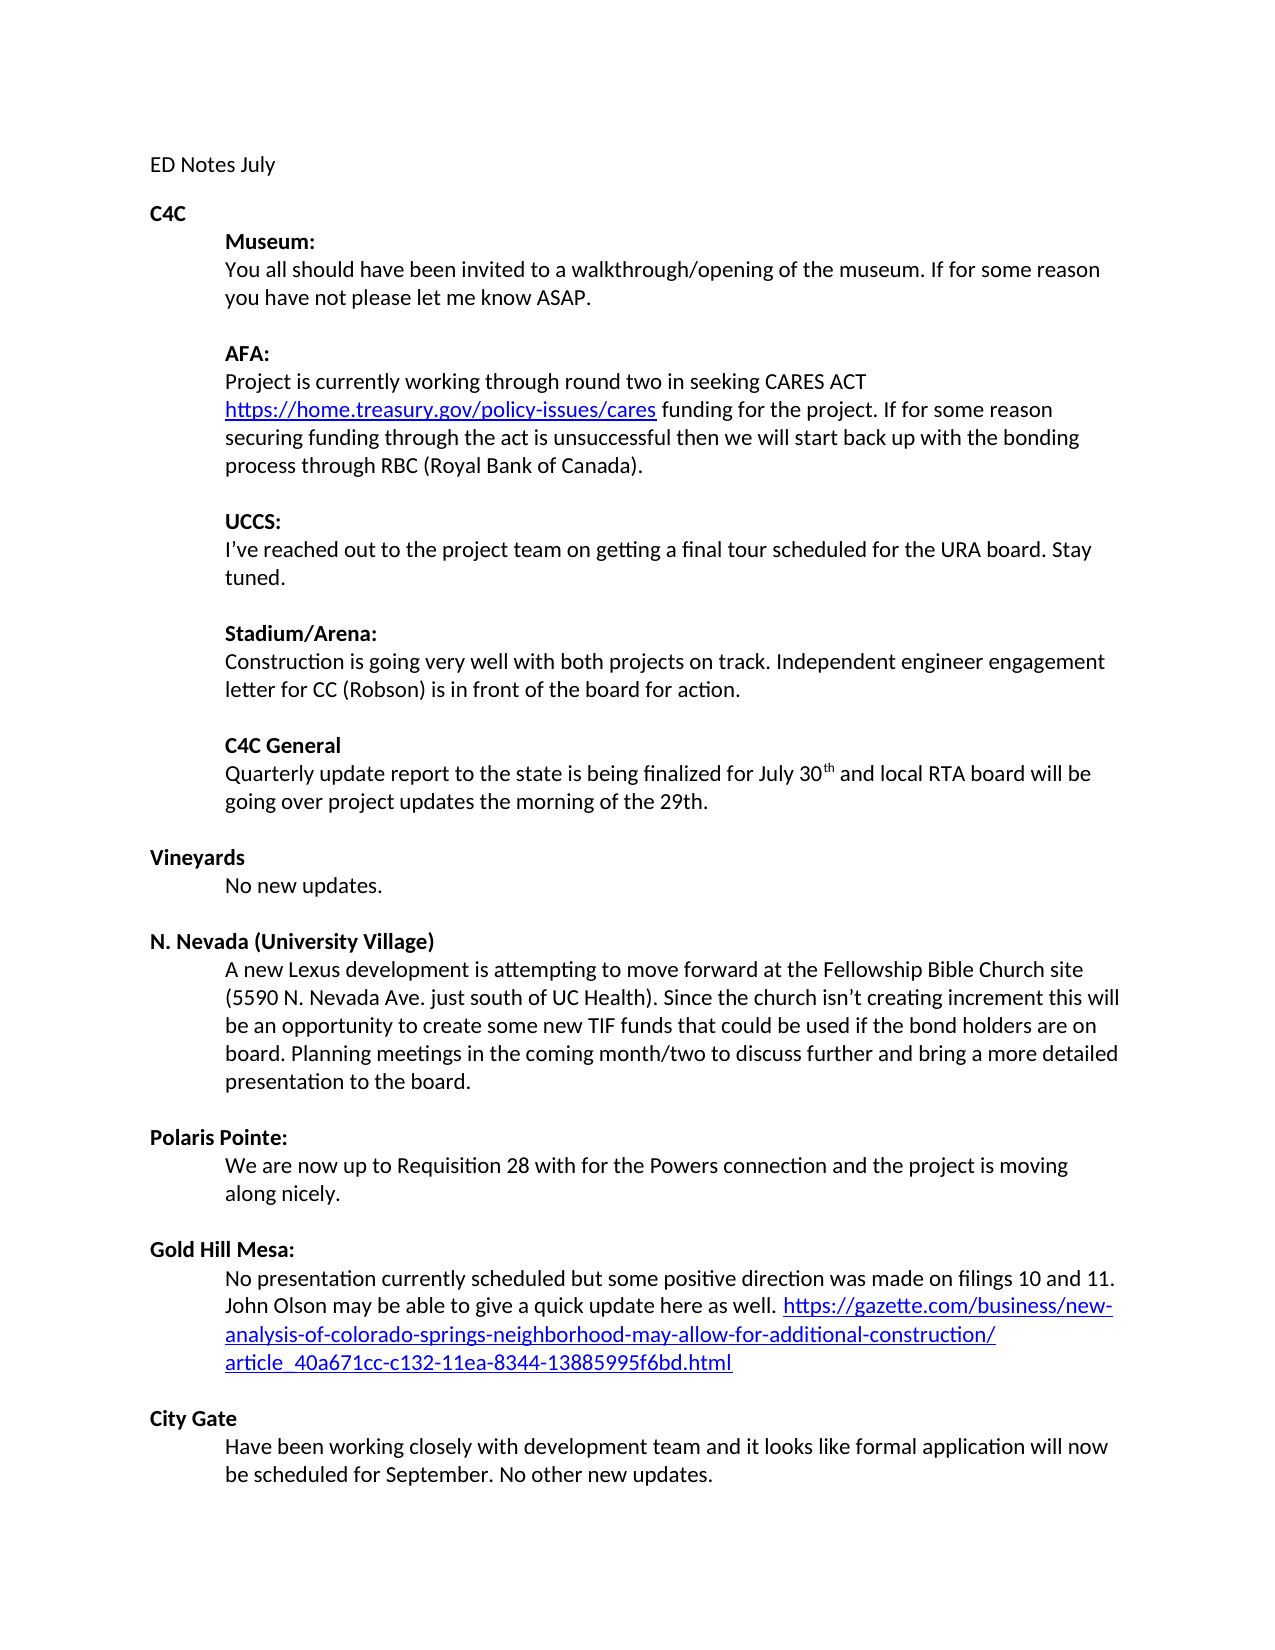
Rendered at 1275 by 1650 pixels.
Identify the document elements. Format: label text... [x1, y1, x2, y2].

text AFA: [150, 339, 1125, 367]
text City Gate [150, 1404, 1125, 1432]
text No presentation currently scheduled but some positive direction was made on filings 10 and 11. John Olson may be able to give a quick update here as well. https://gazette.com/business/new-analysis-of-colorado-springs-neighborhood-may-allow-for-additional-construction/article_40a671cc-c132-11ea-8344-13885995f6bd.html [225, 1264, 1125, 1376]
text Construction is going very well with both projects on track. Independent engineer engagement letter for CC (Robson) is in front of the board for action. [225, 647, 1125, 703]
text Vineyards [150, 843, 1125, 871]
text No new updates. [225, 871, 1125, 899]
text A new Lexus development is attempting to move forward at the Fellowship Bible Church site (5590 N. Nevada Ave. just south of UC Health). Since the church isn’t creating increment this will be an opportunity to create some new TIF funds that could be used if the bond holders are on board. Planning meetings in the coming month/two to discuss further and bring a more detailed presentation to the board. [225, 955, 1125, 1096]
text Quarterly update report to the state is being finalized for July 30th and local RTA board will be going over project updates the morning of the 29th. [225, 759, 1125, 815]
text C4C [150, 199, 1125, 227]
text I’ve reached out to the project team on getting a final tour scheduled for the URA board. Stay tuned. [225, 535, 1125, 591]
text Stadium/Arena: [225, 619, 1125, 647]
text Polaris Pointe: [150, 1123, 1125, 1152]
text Have been working closely with development team and it looks like formal application will now be scheduled for September. No other new updates. [225, 1432, 1125, 1488]
text N. Nevada (University Village) [150, 927, 1125, 955]
text Gold Hill Mesa: [150, 1236, 1125, 1264]
text You all should have been invited to a walkthrough/opening of the museum. If for some reason you have not please let me know ASAP. [225, 255, 1125, 311]
text ED Notes July [150, 150, 1125, 178]
text Museum: [150, 227, 1125, 255]
text UCCS: [225, 507, 1125, 535]
text Project is currently working through round two in seeking CARES ACT https://home.treasury.gov/policy-issues/cares funding for the project. If for some reason securing funding through the act is unsuccessful then we will start back up with the bonding process through RBC (Royal Bank of Canada). [225, 367, 1125, 479]
text C4C General [225, 731, 1125, 759]
text We are now up to Requisition 28 with for the Powers connection and the project is moving along nicely. [225, 1152, 1125, 1208]
